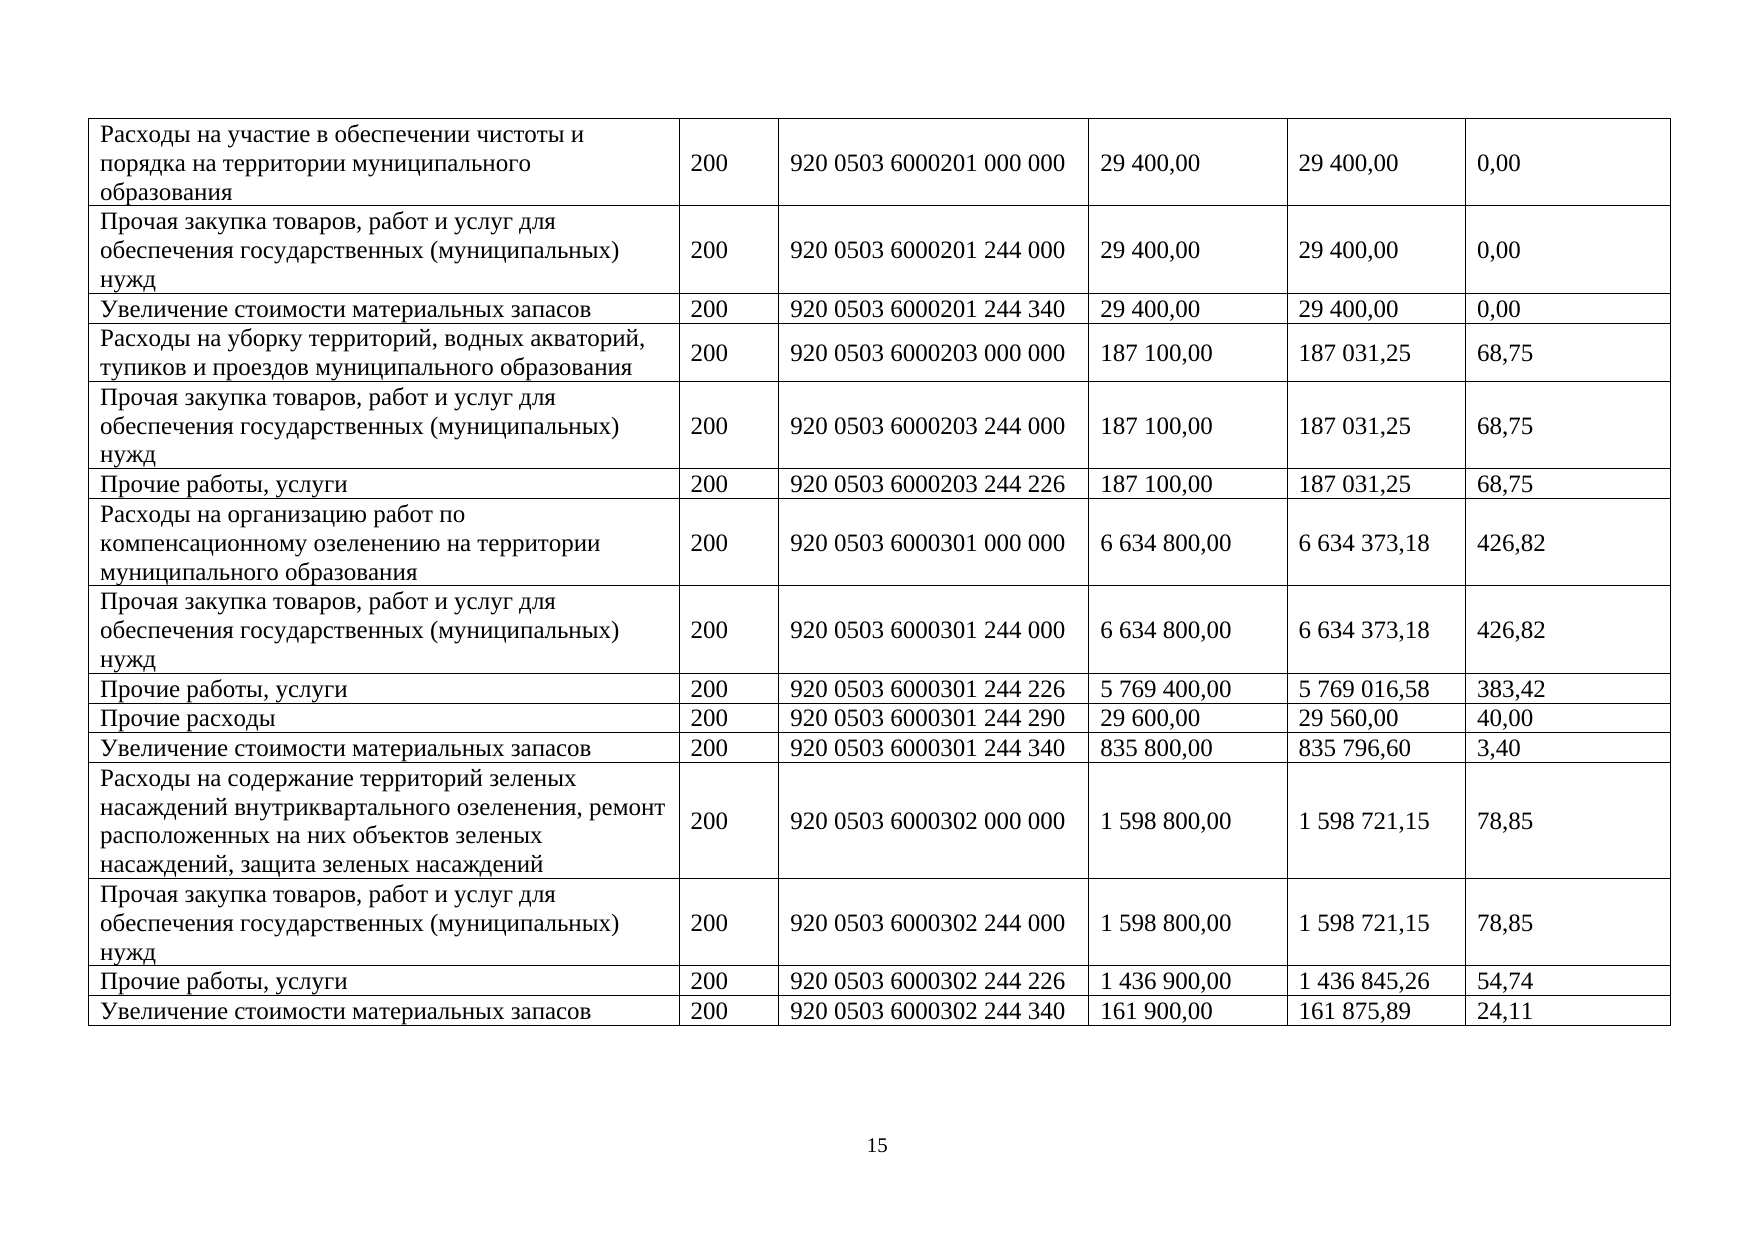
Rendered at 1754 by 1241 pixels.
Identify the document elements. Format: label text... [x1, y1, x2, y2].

table_header 29 400,00 [1089, 119, 1287, 205]
table_cell 426,82 [1466, 499, 1670, 585]
table_cell Прочая закупка товаров, работ и услуг для обеспечения государственных (муниципальных) нужд [89, 382, 679, 468]
table_cell 1 598 800,00 [1089, 879, 1287, 965]
table_cell 29 400,00 [1288, 294, 1465, 322]
table_cell 5 769 016,58 [1288, 674, 1465, 702]
table_cell 200 [680, 586, 778, 673]
table_cell 0,00 [1466, 206, 1670, 293]
table_cell 187 031,25 [1288, 324, 1465, 381]
table_cell 1 436 900,00 [1089, 966, 1287, 995]
table_cell Прочие работы, услуги [89, 966, 679, 995]
table_cell 920 0503 6000302 244 340 [779, 996, 1088, 1025]
table_cell 187 031,25 [1288, 469, 1465, 498]
table_cell 6 634 800,00 [1089, 586, 1287, 673]
table_cell 200 [680, 294, 778, 322]
table_cell 200 [680, 879, 778, 965]
table_cell 1 598 721,15 [1288, 879, 1465, 965]
table_cell 187 100,00 [1089, 382, 1287, 468]
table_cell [89, 206, 679, 293]
table_cell 200 [680, 324, 778, 381]
table_cell 200 [680, 206, 778, 293]
table_cell Расходы на уборку территорий, водных акваторий, тупиков и проездов муниципального образования [89, 324, 679, 381]
table_cell 200 [680, 996, 778, 1025]
table_cell 920 0503 6000301 244 340 [779, 733, 1088, 762]
table_cell 200 [680, 382, 778, 468]
table_header 29 400,00 [1288, 119, 1465, 205]
table_cell 29 400,00 [1089, 206, 1287, 293]
table_cell 920 0503 6000302 000 000 [779, 763, 1088, 878]
table_cell 920 0503 6000201 244 340 [779, 294, 1088, 322]
table_cell 187 100,00 [1089, 469, 1287, 498]
table_cell 29 400,00 [1288, 206, 1465, 293]
table_cell Расходы на содержание территорий зеленых насаждений внутриквартального озеленения, ремонт расположенных на них объектов зеленых насаждений, защита зеленых насаждений [89, 763, 679, 878]
table_cell Увеличение стоимости материальных запасов [89, 294, 679, 322]
table_cell 6 634 373,18 [1288, 586, 1465, 673]
table_cell 1 436 845,26 [1288, 966, 1465, 995]
table_cell 200 [680, 499, 778, 585]
table_cell 920 0503 6000201 244 000 [779, 206, 1088, 293]
table_cell 200 [680, 966, 778, 995]
table_header Расходы на участие в обеспечении чистоты и порядка на территории муниципального образования [89, 119, 679, 205]
table_header 200 [680, 119, 778, 205]
table_cell 920 0503 6000203 244 226 [779, 469, 1088, 498]
table_cell 68,75 [1466, 382, 1670, 468]
table_cell 200 [680, 704, 778, 732]
table_cell 200 [680, 469, 778, 498]
table_cell 920 0503 6000301 244 290 [779, 704, 1088, 732]
table_cell 6 634 373,18 [1288, 499, 1465, 585]
table_cell 187 031,25 [1288, 382, 1465, 468]
table_cell 835 796,60 [1288, 733, 1465, 762]
table_cell 383,42 [1466, 674, 1670, 702]
table_cell 200 [680, 733, 778, 762]
table_cell 200 [680, 674, 778, 702]
table_cell 78,85 [1466, 879, 1670, 965]
table_header 0,00 [1466, 119, 1670, 205]
table_cell 68,75 [1466, 469, 1670, 498]
table_cell 29 560,00 [1288, 704, 1465, 732]
table_cell 920 0503 6000302 244 226 [779, 966, 1088, 995]
table_cell 1 598 721,15 [1288, 763, 1465, 878]
table_cell 835 800,00 [1089, 733, 1287, 762]
table_cell 920 0503 6000301 000 000 [779, 499, 1088, 585]
table_cell 29 600,00 [1089, 704, 1287, 732]
table_cell 6 634 800,00 [1089, 499, 1287, 585]
table_cell 920 0503 6000301 244 000 [779, 586, 1088, 673]
table_cell 3,40 [1466, 733, 1670, 762]
table_cell Прочая закупка товаров, работ и услуг для обеспечения государственных (муниципальных) нужд [89, 586, 679, 673]
table_cell Прочие работы, услуги [89, 469, 679, 498]
table_cell 161 875,89 [1288, 996, 1465, 1025]
table_cell Прочая закупка товаров, работ и услуг для обеспечения государственных (муниципальных) нужд [89, 879, 679, 965]
table_cell Расходы на организацию работ по компенсационному озеленению на территории муниципального образования [89, 499, 679, 585]
table_cell 54,74 [1466, 966, 1670, 995]
table_cell 24,11 [1466, 996, 1670, 1025]
table_cell Прочие расходы [89, 704, 679, 732]
table_cell Увеличение стоимости материальных запасов [89, 733, 679, 762]
table_cell 161 900,00 [1089, 996, 1287, 1025]
table_cell 920 0503 6000203 244 000 [779, 382, 1088, 468]
table_cell 200 [680, 763, 778, 878]
table_cell 920 0503 6000302 244 000 [779, 879, 1088, 965]
table_cell 187 100,00 [1089, 324, 1287, 381]
table_cell 29 400,00 [1089, 294, 1287, 322]
table_cell 1 598 800,00 [1089, 763, 1287, 878]
table_cell Прочие работы, услуги [89, 674, 679, 702]
table_cell 920 0503 6000203 000 000 [779, 324, 1088, 381]
table_cell 5 769 400,00 [1089, 674, 1287, 702]
table_cell 0,00 [1466, 294, 1670, 322]
table_cell Увеличение стоимости материальных запасов [89, 996, 679, 1025]
table_cell 78,85 [1466, 763, 1670, 878]
table_cell 426,82 [1466, 586, 1670, 673]
table_cell 68,75 [1466, 324, 1670, 381]
table_cell 920 0503 6000301 244 226 [779, 674, 1088, 702]
table_header 920 0503 6000201 000 000 [779, 119, 1088, 205]
table_cell 40,00 [1466, 704, 1670, 732]
